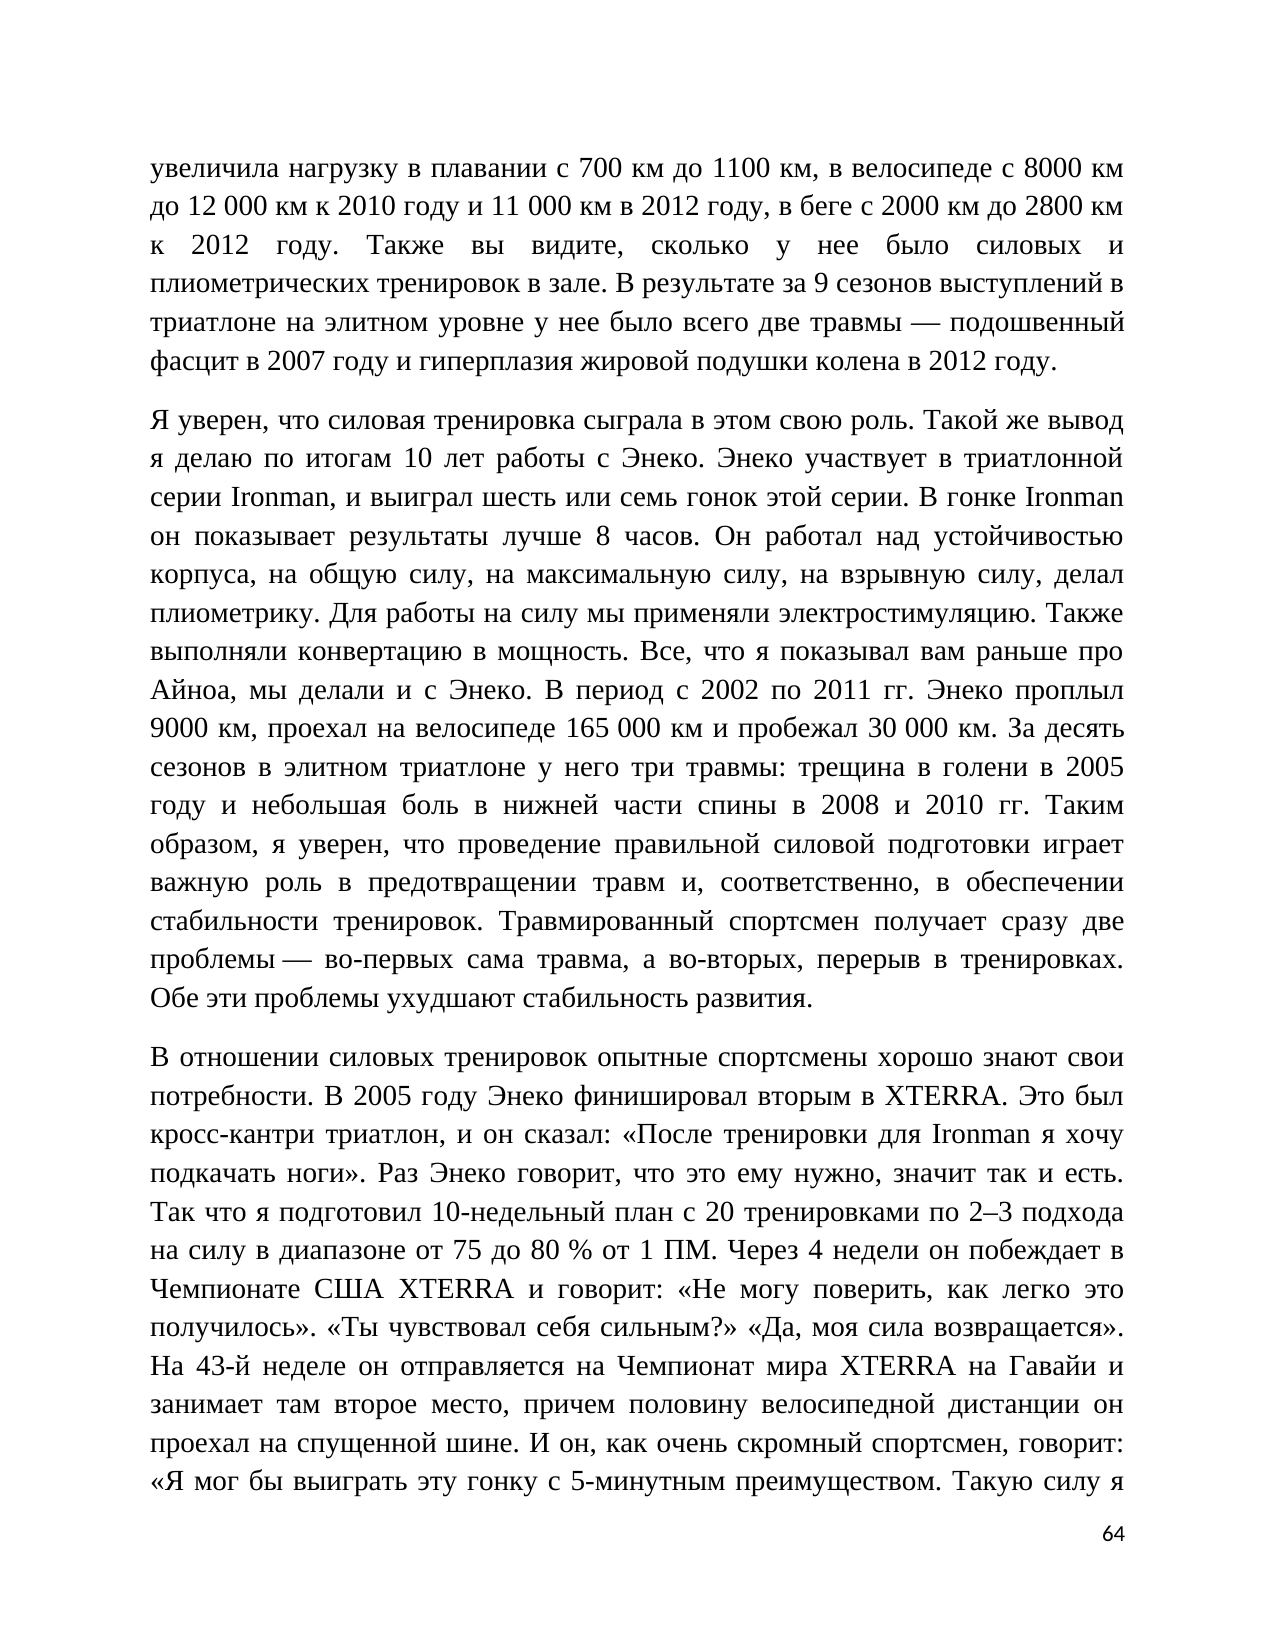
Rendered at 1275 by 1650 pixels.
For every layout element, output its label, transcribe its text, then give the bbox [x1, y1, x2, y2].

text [150, 150, 1125, 376]
text Я уверен, что силовая тренировка сыграла в этом свою роль. Такой же вывод я делаю по итогам 10 лет работы с Энеко. Энеко участвует в триатлонной серии Ironman, и выиграл шесть или семь гонок этой серии. В гонке Ironman он показывает результаты лучше 8 часов. Он работал над устойчивостью корпуса, на общую силу, на максимальную силу, на взрывную силу, делал плиометрику. Для работы на силу мы применяли электростимуляцию. Также выполняли конвертацию в мощность. Все, что я показывал вам раньше про Айноа, мы делали и с Энеко. В период с 2002 по 2011 гг. Энеко проплыл 9000 км, проехал на велосипеде 165 000 км и пробежал 30 000 км. За десять сезонов в элитном триатлоне у него три травмы: трещина в голени в 2005 году и небольшая боль в нижней части спины в 2008 и 2010 гг. Таким образом, я уверен, что проведение правильной силовой подготовки играет важную роль в предотвращении травм и, соответственно, в обеспечении стабильности тренировок. Травмированный спортсмен получает сразу две проблемы — во-первых сама травма, а во-вторых, перерыв в тренировках. Обе эти проблемы ухудшают стабильность развития. [150, 402, 1125, 1014]
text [150, 1039, 1125, 1497]
